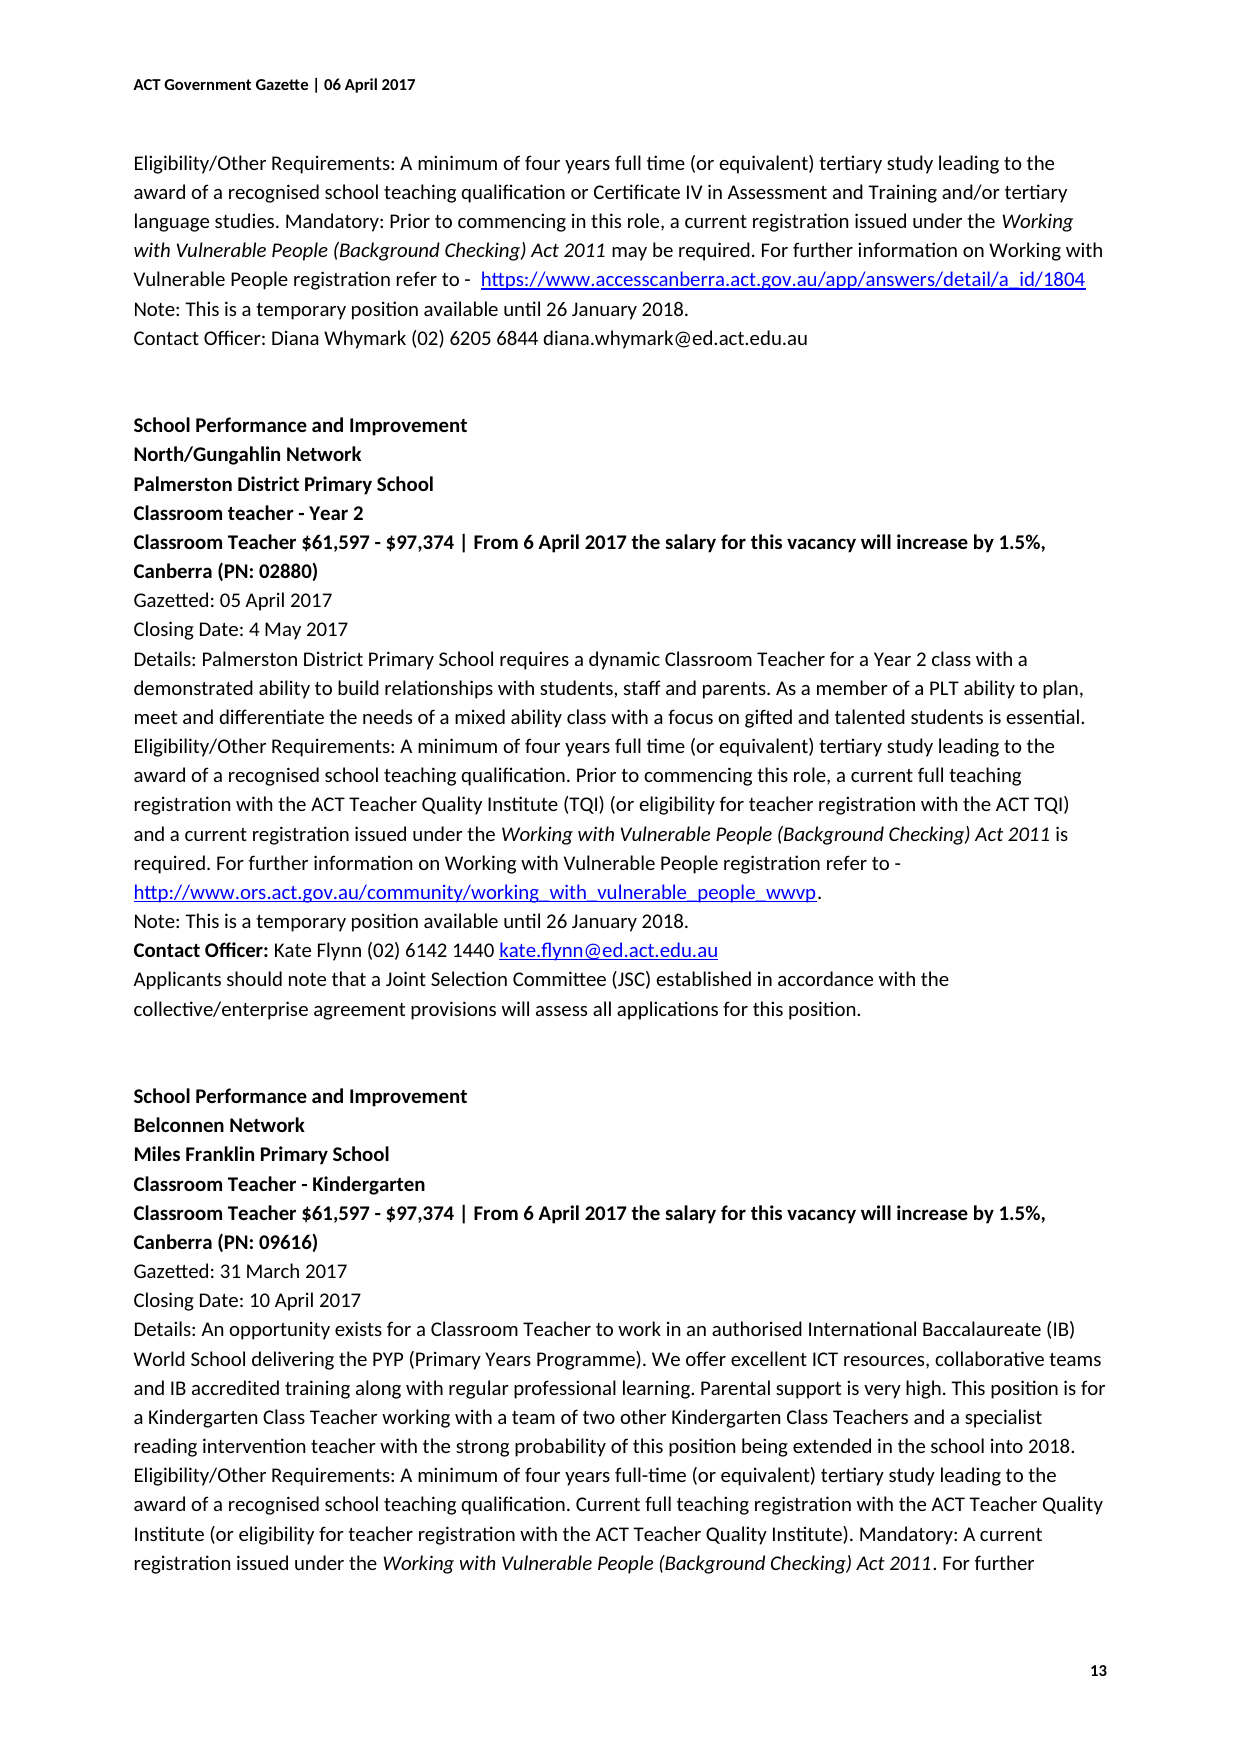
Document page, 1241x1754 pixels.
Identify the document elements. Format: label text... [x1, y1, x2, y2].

text Miles Franklin Primary School [133, 1142, 1107, 1167]
text School Performance and Improvement [133, 1083, 1107, 1109]
text North/Gungahlin Network [133, 442, 1107, 467]
text Classroom Teacher $61,597 - $97,374 | From 6 April 2017 the salary for this vacancy will increase by 1.5%, Canberra (PN: 09616) [133, 1200, 1107, 1254]
text Classroom teacher - Year 2 [133, 500, 1107, 525]
text Closing Date: 10 April 2017 [133, 1287, 1107, 1313]
text Eligibility/Other Requirements: A minimum of four years full time (or equivalent) tertiary study leading to the award of a recognised school teaching qualification. Prior to commencing this role, a current full teaching registration with the ACT Teacher Quality Institute (TQI) (or eligibility for teacher registration with the ACT TQI) and a current registration issued under the Working with Vulnerable People (Background Checking) Act 2011 is required. For further information on Working with Vulnerable People registration refer to - http://www.ors.act.gov.au/community/working_with_vulnerable_people_wwvp. [133, 733, 1107, 904]
text Gazetted: 05 April 2017 [133, 587, 1107, 613]
text Gazetted: 31 March 2017 [133, 1258, 1107, 1284]
text School Performance and Improvement [133, 412, 1107, 438]
text Note: This is a temporary position available until 26 January 2018. [133, 908, 1107, 934]
text Details: Palmerston District Primary School requires a dynamic Classroom Teacher for a Year 2 class with a demonstrated ability to build relationships with students, staff and parents. As a member of a PLT ability to plan, meet and differentiate the needs of a mixed ability class with a focus on gifted and talented students is essential. [133, 646, 1107, 729]
text Classroom Teacher - Kindergarten [133, 1171, 1107, 1196]
text Details: An opportunity exists for a Classroom Teacher to work in an authorised International Baccalaureate (IB) World School delivering the PYP (Primary Years Programme). We offer excellent ICT resources, collaborative teams and IB accredited training along with regular professional learning. Parental support is very high. This position is for a Kindergarten Class Teacher working with a team of two other Kindergarten Class Teachers and a specialist reading intervention teacher with the strong probability of this position being extended in the school into 2018. [133, 1317, 1107, 1459]
text Palmerston District Primary School [133, 471, 1107, 496]
text Applicants should note that a Joint Selection Committee (JSC) established in accordance with the collective/enterprise agreement provisions will assess all applications for this position. [133, 967, 1107, 1021]
text Closing Date: 4 May 2017 [133, 617, 1107, 642]
text Eligibility/Other Requirements: A minimum of four years full time (or equivalent) tertiary study leading to the award of a recognised school teaching qualification or Certificate IV in Assessment and Training and/or tertiary language studies. Mandatory: Prior to commencing in this role, a current registration issued under the Working with Vulnerable People (Background Checking) Act 2011 may be required. For further information on Working with Vulnerable People registration refer to - https://www.accesscanberra.act.gov.au/app/answers/detail/a_id/1804 [133, 150, 1107, 292]
text Contact Officer: Diana Whymark (02) 6205 6844 diana.whymark@ed.act.edu.au [133, 325, 1107, 350]
text Note: This is a temporary position available until 26 January 2018. [133, 296, 1107, 321]
text Contact Officer: Kate Flynn (02) 6142 1440 kate.flynn@ed.act.edu.au [133, 937, 1107, 963]
text Classroom Teacher $61,597 - $97,374 | From 6 April 2017 the salary for this vacancy will increase by 1.5%, Canberra (PN: 02880) [133, 529, 1107, 584]
text Belconnen Network [133, 1112, 1107, 1138]
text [133, 1462, 1107, 1575]
